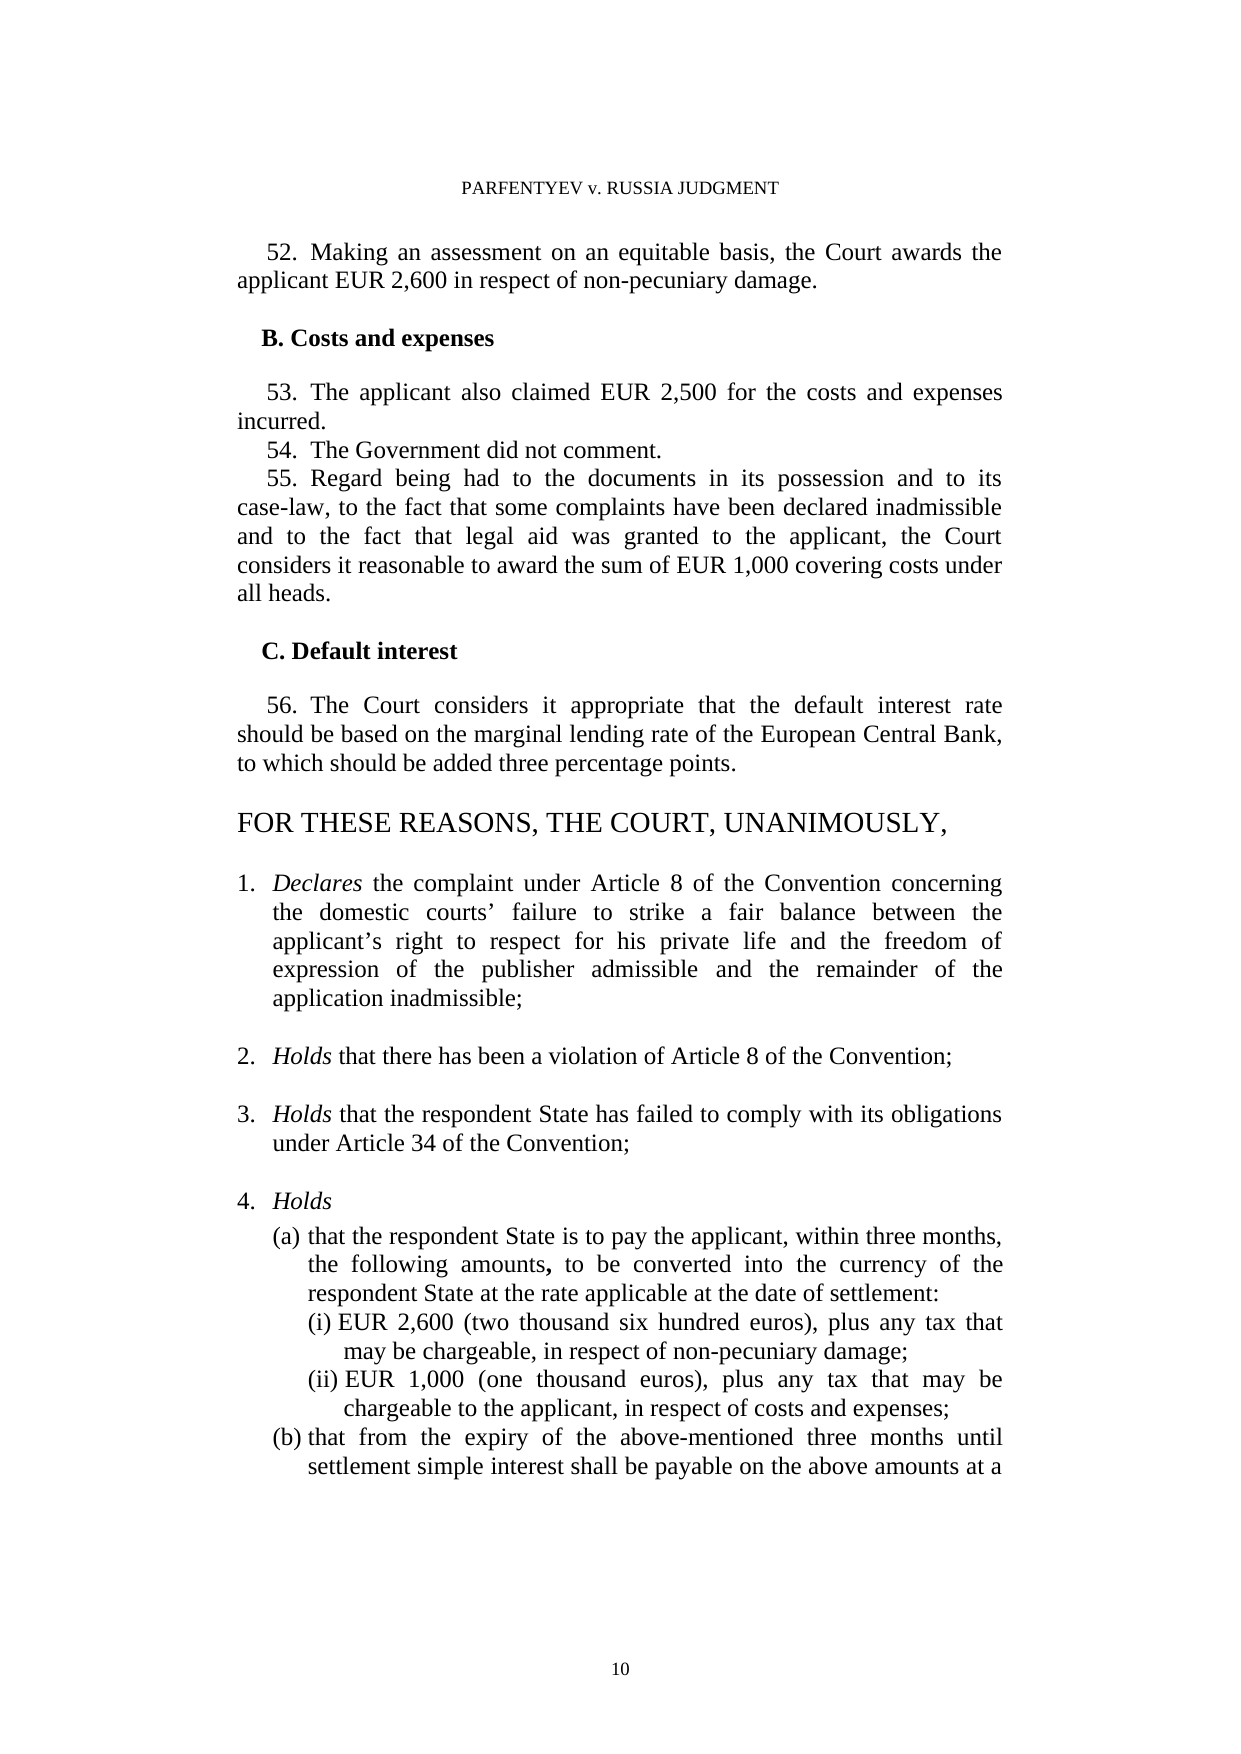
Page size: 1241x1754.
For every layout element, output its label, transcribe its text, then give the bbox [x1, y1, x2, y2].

list Holds that the respondent State has failed to comply with its obligations under Article 34 of the Convention; [237, 1099, 1003, 1157]
list FOR THESE REASONS, THE COURT, UNANIMOUSLY, [237, 806, 1003, 839]
list that the respondent State is to pay the applicant, within three months, the following amounts, to be converted into the currency of the respondent State at the rate applicable at the date of settlement: [272, 1221, 1003, 1307]
text 53. The applicant also claimed EUR 2,500 for the costs and expenses incurred. [237, 377, 1003, 435]
text 56. The Court considers it appropriate that the default interest rate should be based on the marginal lending rate of the European Central Bank, to which should be added three percentage points. [237, 690, 1003, 776]
list Holds that there has been a violation of Article 8 of the Convention; [237, 1041, 1003, 1070]
list EUR 1,000 (one thousand euros), plus any tax that may be chargeable to the applicant, in respect of costs and expenses; [308, 1364, 1003, 1422]
list Holds [237, 1186, 1003, 1214]
text 54. The Government did not comment. [237, 435, 1003, 463]
text 55. Regard being had to the documents in its possession and to its case-law, to the fact that some complaints have been declared inadmissible and to the fact that legal aid was granted to the applicant, the Court considers it reasonable to award the sum of EUR 1,000 covering costs under all heads. [237, 463, 1003, 607]
text 52. Making an assessment on an equitable basis, the Court awards the applicant EUR 2,600 in respect of non-pecuniary damage. [237, 237, 1003, 294]
list Declares the complaint under Article 8 of the Convention concerning the domestic courts’ failure to strike a fair balance between the applicant’s right to respect for his private life and the freedom of expression of the publisher admissible and the remainder of the application inadmissible; [237, 868, 1003, 1012]
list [272, 1422, 1003, 1479]
list B. Costs and expenses [261, 323, 1003, 352]
list C. Default interest [261, 636, 1003, 665]
list EUR 2,600 (two thousand six hundred euros), plus any tax that may be chargeable, in respect of non-pecuniary damage; [308, 1307, 1003, 1364]
